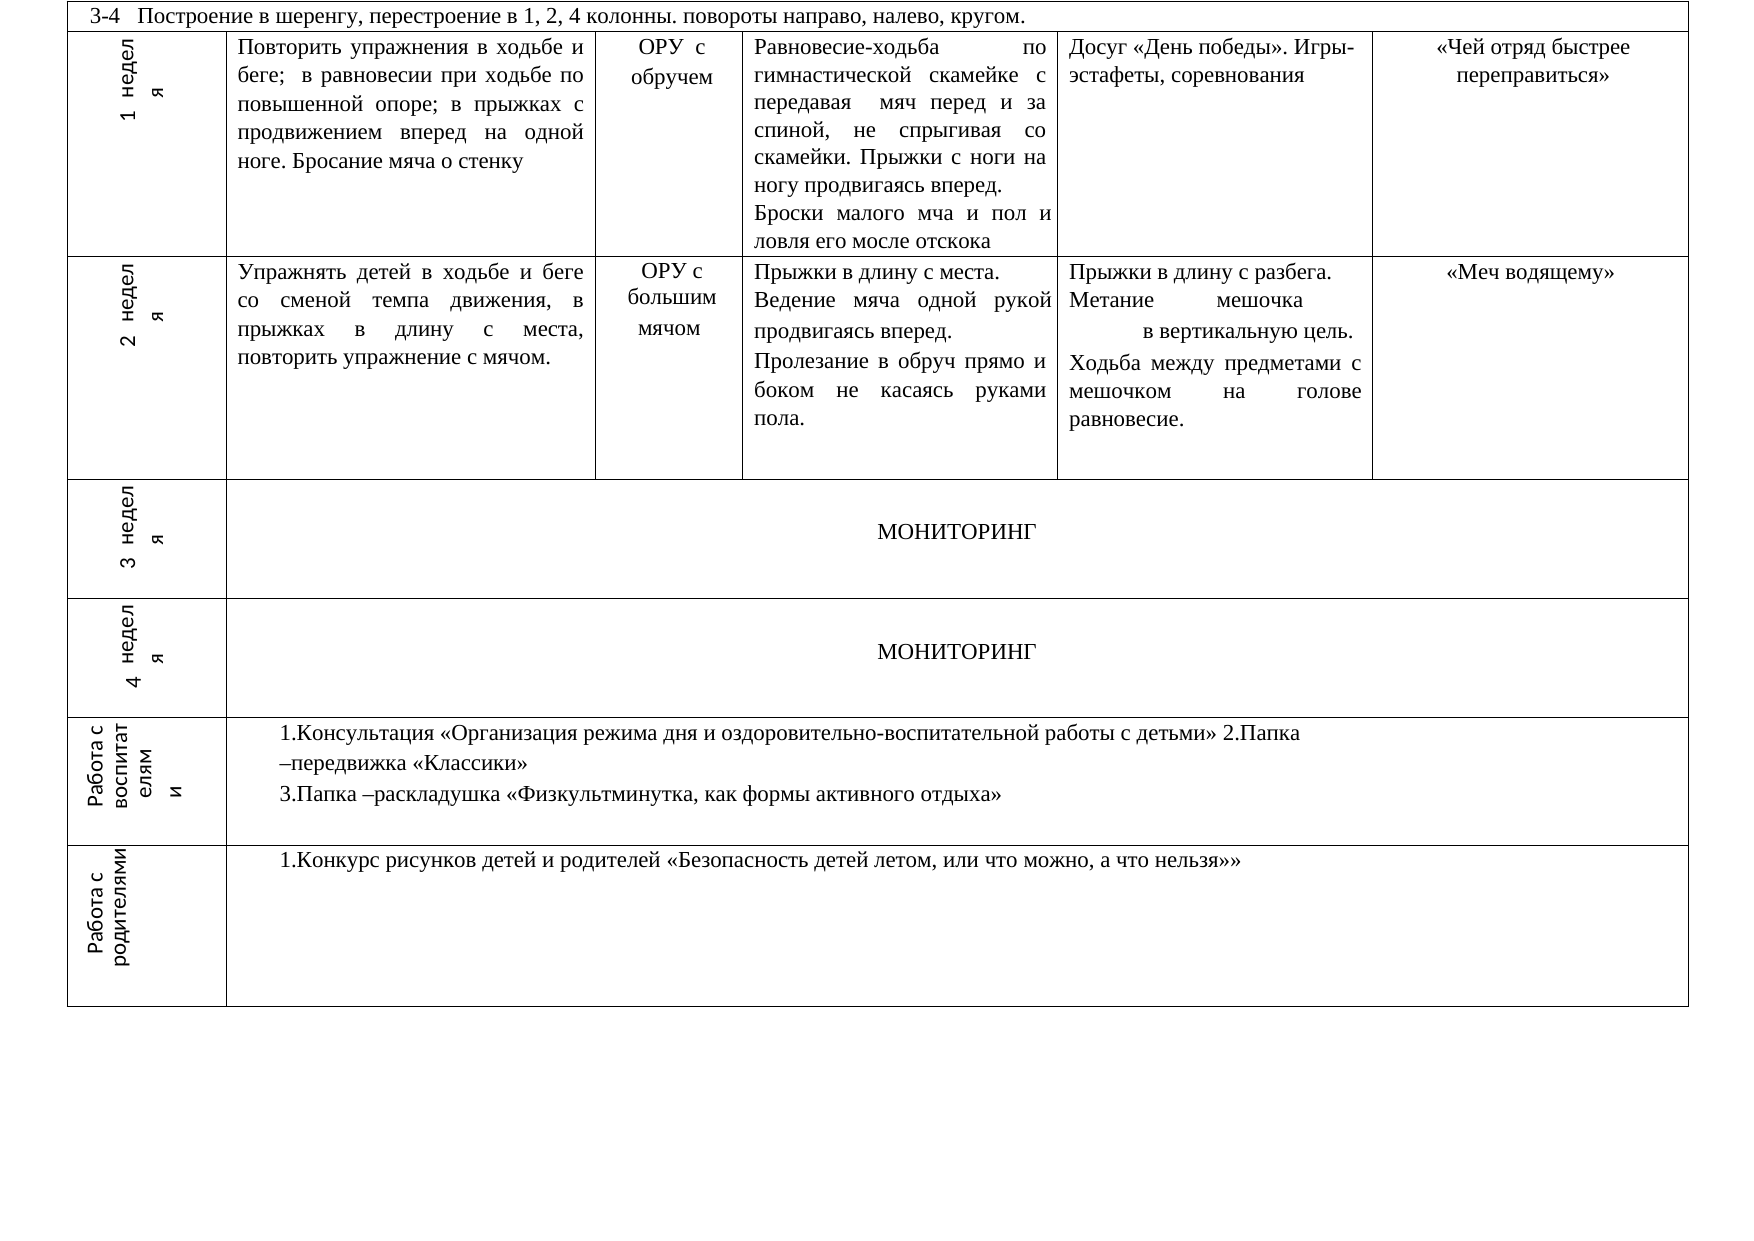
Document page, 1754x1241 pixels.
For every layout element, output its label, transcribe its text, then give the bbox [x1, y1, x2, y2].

table_cell [68, 599, 226, 717]
table_cell Упражнять детей в ходьбе и беге со сменой темпа движения, в прыжках в длину с места, повторить упражнение с мячом. [227, 257, 595, 478]
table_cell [68, 2, 1688, 31]
table_cell ОРУ с большим мячом [596, 257, 742, 478]
table_cell Досуг «День победы». Игры-эстафеты, соревнования [1058, 32, 1372, 256]
table_cell Прыжки в длину с разбега. Метание мешочка в вертикальную цель. Ходьба между предметами с мешочком на голове равновесие. [1058, 257, 1372, 478]
table_cell [68, 257, 226, 478]
table_cell 1.Консультация «Организация режима дня и оздоровительно-воспитательной работы с детьми» 2.Папка –передвижка «Классики» 3.Папка –раскладушка «Физкультминутка, как формы активного отдыха» [227, 718, 1688, 844]
table_cell МОНИТОРИНГ [227, 599, 1688, 717]
table_cell «Чей отряд быстрее переправиться» [1373, 32, 1688, 256]
table_cell «Меч водящему» [1373, 257, 1688, 478]
table_cell Прыжки в длину с места. Ведение мяча одной рукой продвигаясь вперед. Пролезание в обруч прямо и боком не касаясь руками пола. [743, 257, 1057, 478]
table_cell [68, 480, 226, 598]
table_cell МОНИТОРИНГ [227, 480, 1688, 598]
table_cell [68, 32, 226, 256]
table_cell [68, 718, 226, 844]
table_cell Равновесие-ходьба по гимнастической скамейке с передавая мяч перед и за спиной, не спрыгивая со скамейки. Прыжки с ноги на ногу продвигаясь вперед. Броски малого мча и пол и ловля его мосле отскока [743, 32, 1057, 256]
table_cell Повторить упражнения в ходьбе и беге; в равновесии при ходьбе по повышенной опоре; в прыжках с продвижением вперед на одной ноге. Бросание мяча о стенку [227, 32, 595, 256]
table_cell 1.Конкурс рисунков детей и родителей «Безопасность детей летом, или что можно, а что нельзя»» [227, 846, 1688, 1006]
table_cell [68, 846, 226, 1006]
table_cell ОРУ с обручем [596, 32, 742, 256]
